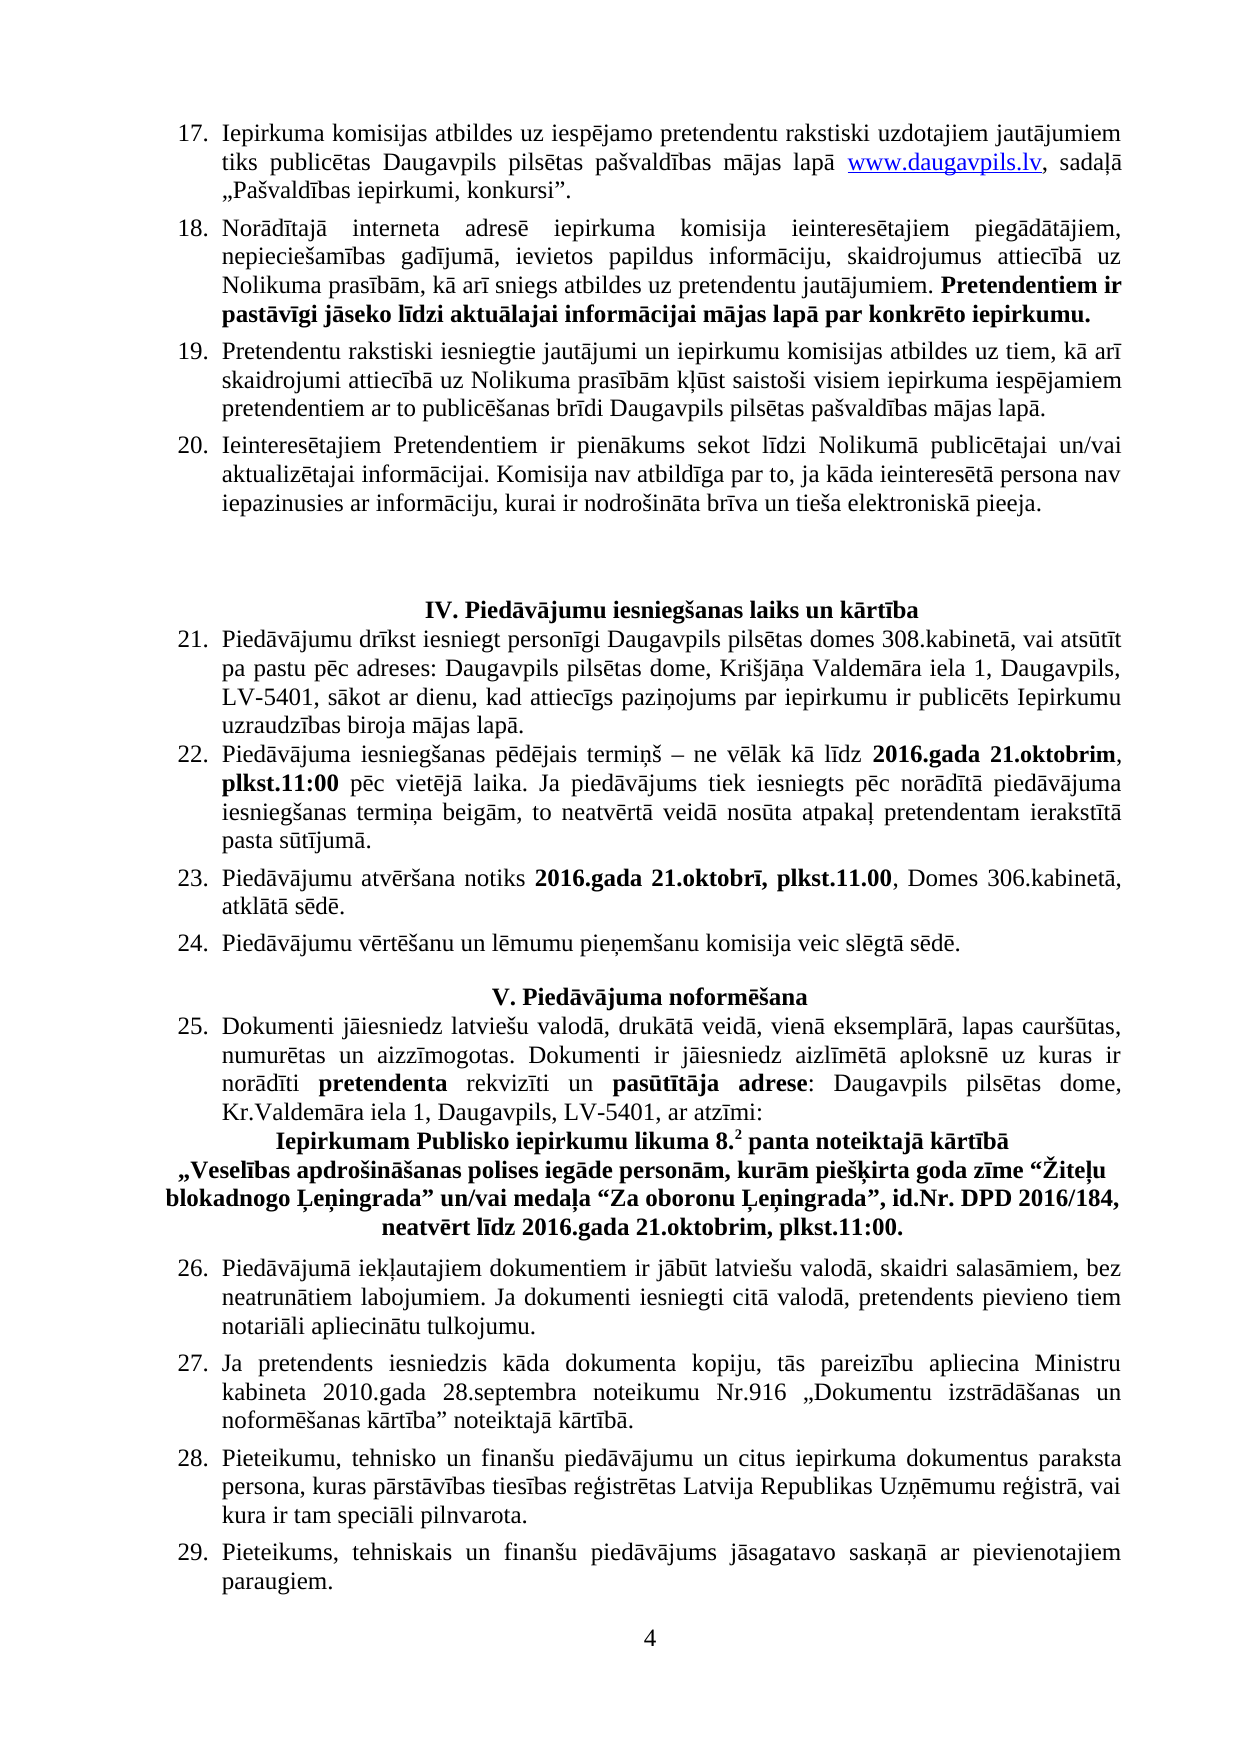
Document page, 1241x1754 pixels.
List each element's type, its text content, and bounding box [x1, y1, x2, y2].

list Piedāvājumu drīkst iesniegt personīgi Daugavpils pilsētas domes 308.kabinetā, vai atsūtīt pa pastu pēc adreses: Daugavpils pilsētas dome, Krišjāņa Valdemāra iela 1, Daugavpils, LV-5401, sākot ar dienu, kad attiecīgs paziņojums par iepirkumu ir publicēts Iepirkumu uzraudzības biroja mājas lapā. [177, 624, 1122, 739]
list Norādītajā interneta adresē iepirkuma komisija ieinteresētajiem piegādātājiem, nepieciešamības gadījumā, ievietos papildus informāciju, skaidrojumus attiecībā uz Nolikuma prasībām, kā arī sniegs atbildes uz pretendentu jautājumiem. Pretendentiem ir pastāvīgi jāseko līdzi aktuālajai informācijai mājas lapā par konkrēto iepirkumu. [177, 213, 1122, 328]
list Dokumenti jāiesniedz latviešu valodā, drukātā veidā, vienā eksemplārā, lapas cauršūtas, numurētas un aizzīmogotas. Dokumenti ir jāiesniedz aizlīmētā aploksnē uz kuras ir norādīti pretendenta rekvizīti un pasūtītāja adrese: Daugavpils pilsētas dome, Kr.Valdemāra iela 1, Daugavpils, LV-5401, ar atzīmi: [177, 1011, 1122, 1126]
list Piedāvājumu vērtēšanu un lēmumu pieņemšanu komisija veic slēgtā sēdē. [177, 928, 1122, 957]
list Ja pretendents iesniedzis kāda dokumenta kopiju, tās pareizību apliecina Ministru kabineta 2010.gada 28.septembra noteikumu Nr.916 „Dokumentu izstrādāšanas un noformēšanas kārtība” noteiktajā kārtībā. [177, 1348, 1122, 1434]
list Piedāvājumā iekļautajiem dokumentiem ir jābūt latviešu valodā, skaidri salasāmiem, bez neatrunātiem labojumiem. Ja dokumenti iesniegti citā valodā, pretendents pievieno tiem notariāli apliecinātu tulkojumu. [177, 1253, 1122, 1340]
list Pieteikumu, tehnisko un finanšu piedāvājumu un citus iepirkuma dokumentus paraksta persona, kuras pārstāvības tiesības reģistrētas Latvija Republikas Uzņēmumu reģistrā, vai kura ir tam speciāli pilnvarota. [177, 1443, 1122, 1529]
text „Veselības apdrošināšanas polises iegāde personām, kurām piešķirta goda zīme “Žiteļu blokadnogo Ļeņingrada” un/vai medaļa “Za oboronu Ļeņingrada”, id.Nr. DPD 2016/184, [162, 1155, 1122, 1212]
text Iepirkumam Publisko iepirkumu likuma 8.2 panta noteiktajā kārtībā [162, 1126, 1122, 1155]
list Iepirkuma komisijas atbildes uz iespējamo pretendentu rakstiski uzdotajiem jautājumiem tiks publicētas Daugavpils pilsētas pašvaldības mājas lapā www.daugavpils.lv, sadaļā „Pašvaldības iepirkumi, konkursi”. [177, 118, 1122, 204]
list Piedāvājumu atvēršana notiks 2016.gada 21.oktobrī, plkst.11.00, Domes 306.kabinetā, atklātā sēdē. [177, 863, 1122, 920]
list Piedāvājuma iesniegšanas pēdējais termiņš – ne vēlāk kā līdz 2016.gada 21.oktobrim, plkst.11:00 pēc vietējā laika. Ja piedāvājums tiek iesniegts pēc norādītā piedāvājuma iesniegšanas termiņa beigām, to neatvērtā veidā nosūta atpakaļ pretendentam ierakstītā pasta sūtījumā. [177, 739, 1122, 854]
list V. Piedāvājuma noformēšana [177, 982, 1122, 1011]
list Pieteikums, tehniskais un finanšu piedāvājums jāsagatavo saskaņā ar pievienotajiem paraugiem. [177, 1537, 1122, 1595]
text IV. Piedāvājumu iesniegšanas laiks un kārtība [221, 596, 1122, 624]
list Ieinteresētajiem Pretendentiem ir pienākums sekot līdzi Nolikumā publicētajai un/vai aktualizētajai informācijai. Komisija nav atbildīga par to, ja kāda ieinteresētā persona nav iepazinusies ar informāciju, kurai ir nodrošināta brīva un tieša elektroniskā pieeja. [177, 431, 1122, 517]
list Pretendentu rakstiski iesniegtie jautājumi un iepirkumu komisijas atbildes uz tiem, kā arī skaidrojumi attiecībā uz Nolikuma prasībām kļūst saistoši visiem iepirkuma iespējamiem pretendentiem ar to publicēšanas brīdi Daugavpils pilsētas pašvaldības mājas lapā. [177, 336, 1122, 422]
text neatvērt līdz 2016.gada 21.oktobrim, plkst.11:00. [162, 1212, 1122, 1241]
